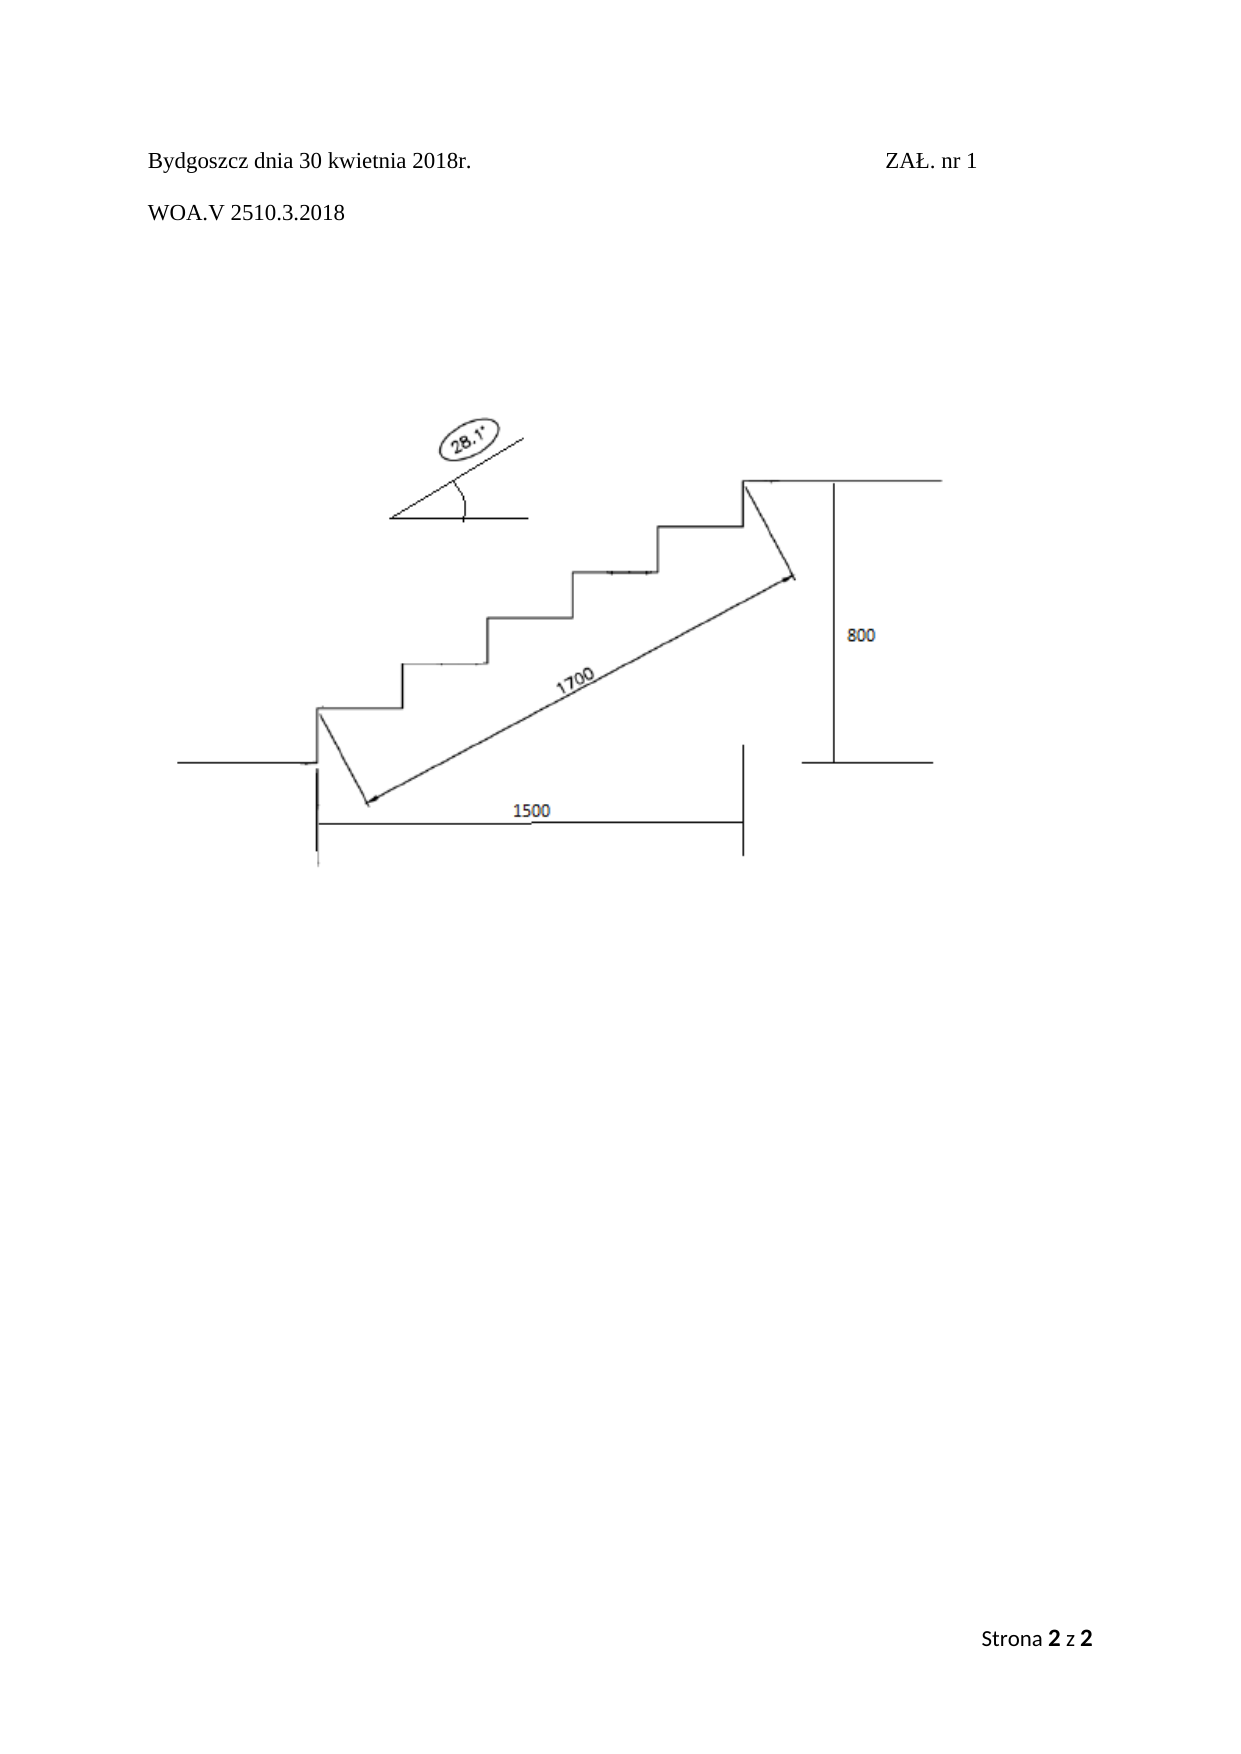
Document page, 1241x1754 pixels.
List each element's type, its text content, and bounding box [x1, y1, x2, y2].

text WOA.V 2510.3.2018 [148, 199, 1093, 225]
picture [177, 355, 1010, 955]
text Bydgoszcz dnia 30 kwietnia 2018r. ZAŁ. nr 1 [148, 148, 1093, 174]
